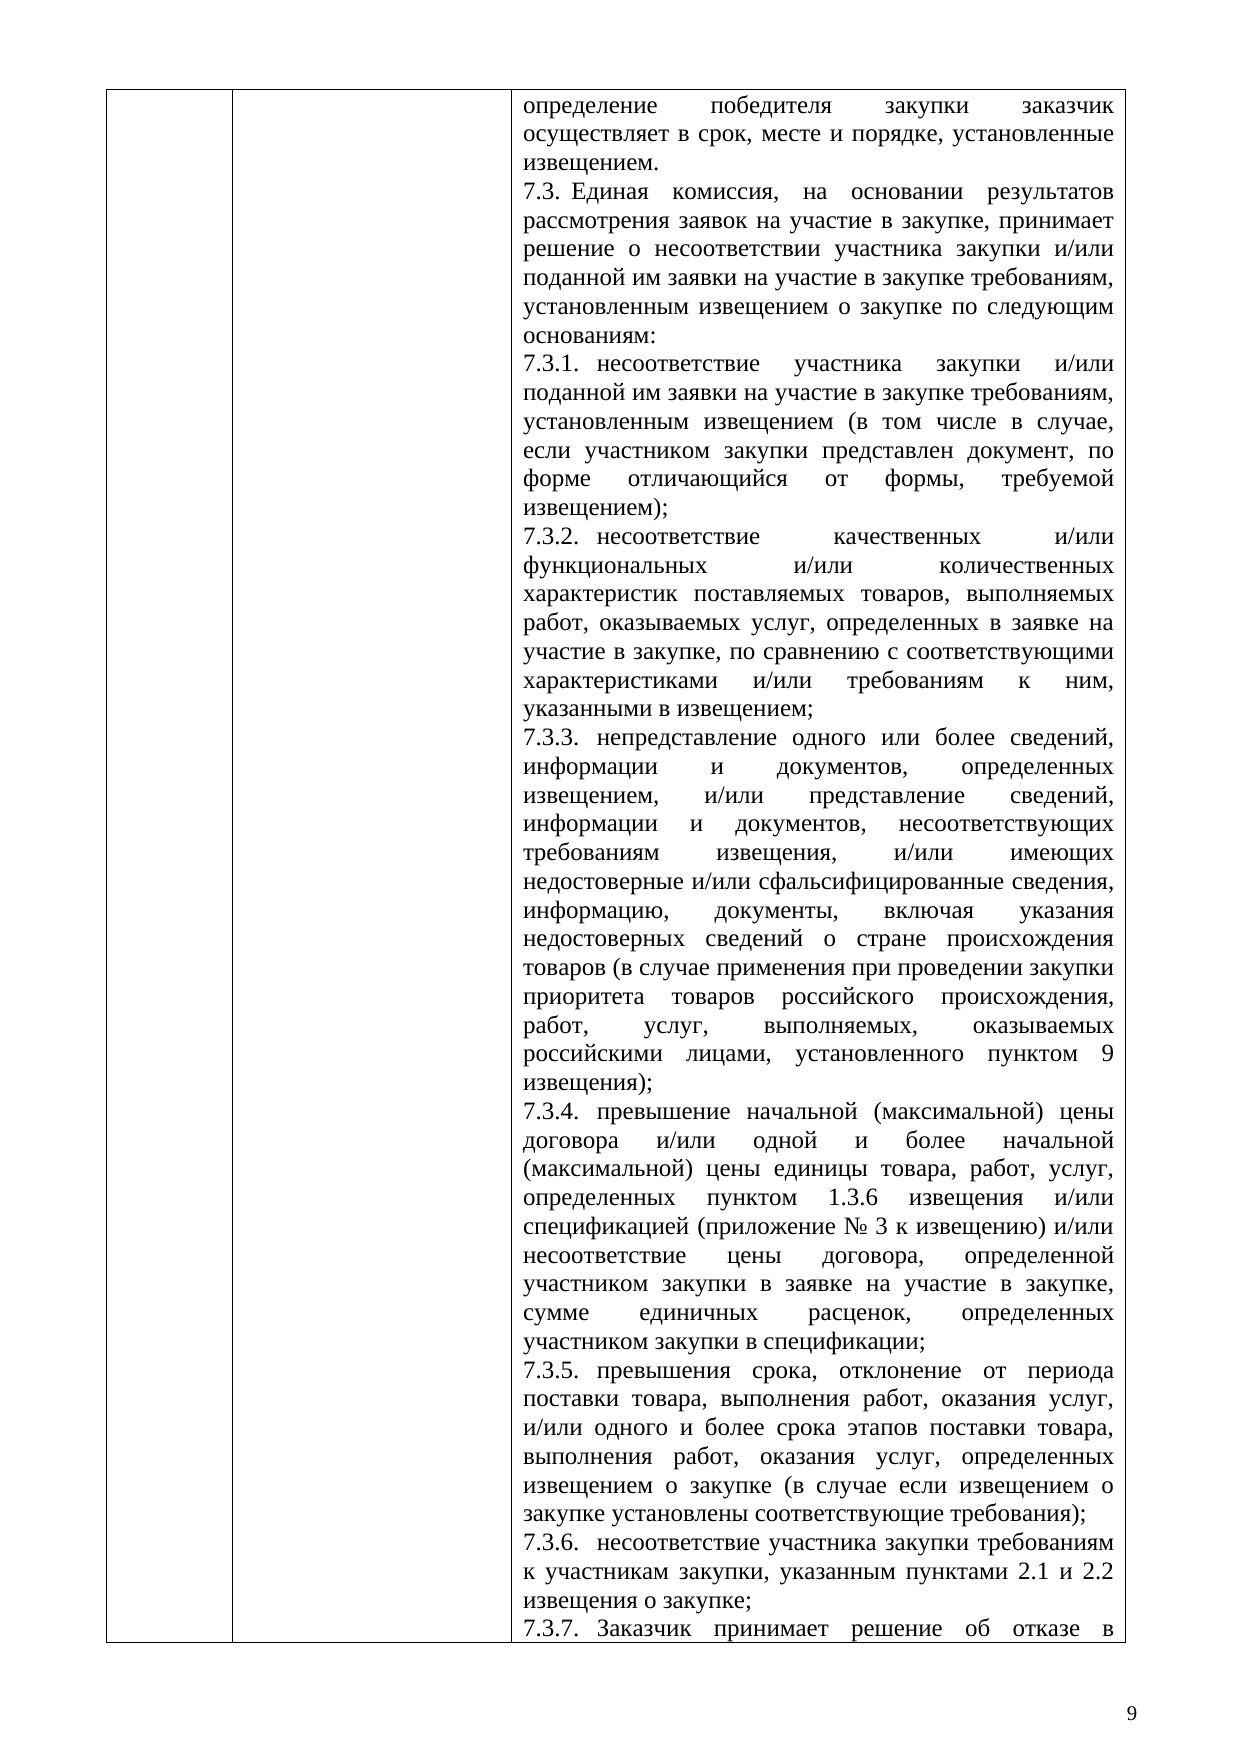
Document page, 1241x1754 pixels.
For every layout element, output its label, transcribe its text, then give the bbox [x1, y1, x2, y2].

table_cell 7 [107, 90, 232, 1642]
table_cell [233, 90, 511, 1642]
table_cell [512, 90, 1125, 1642]
